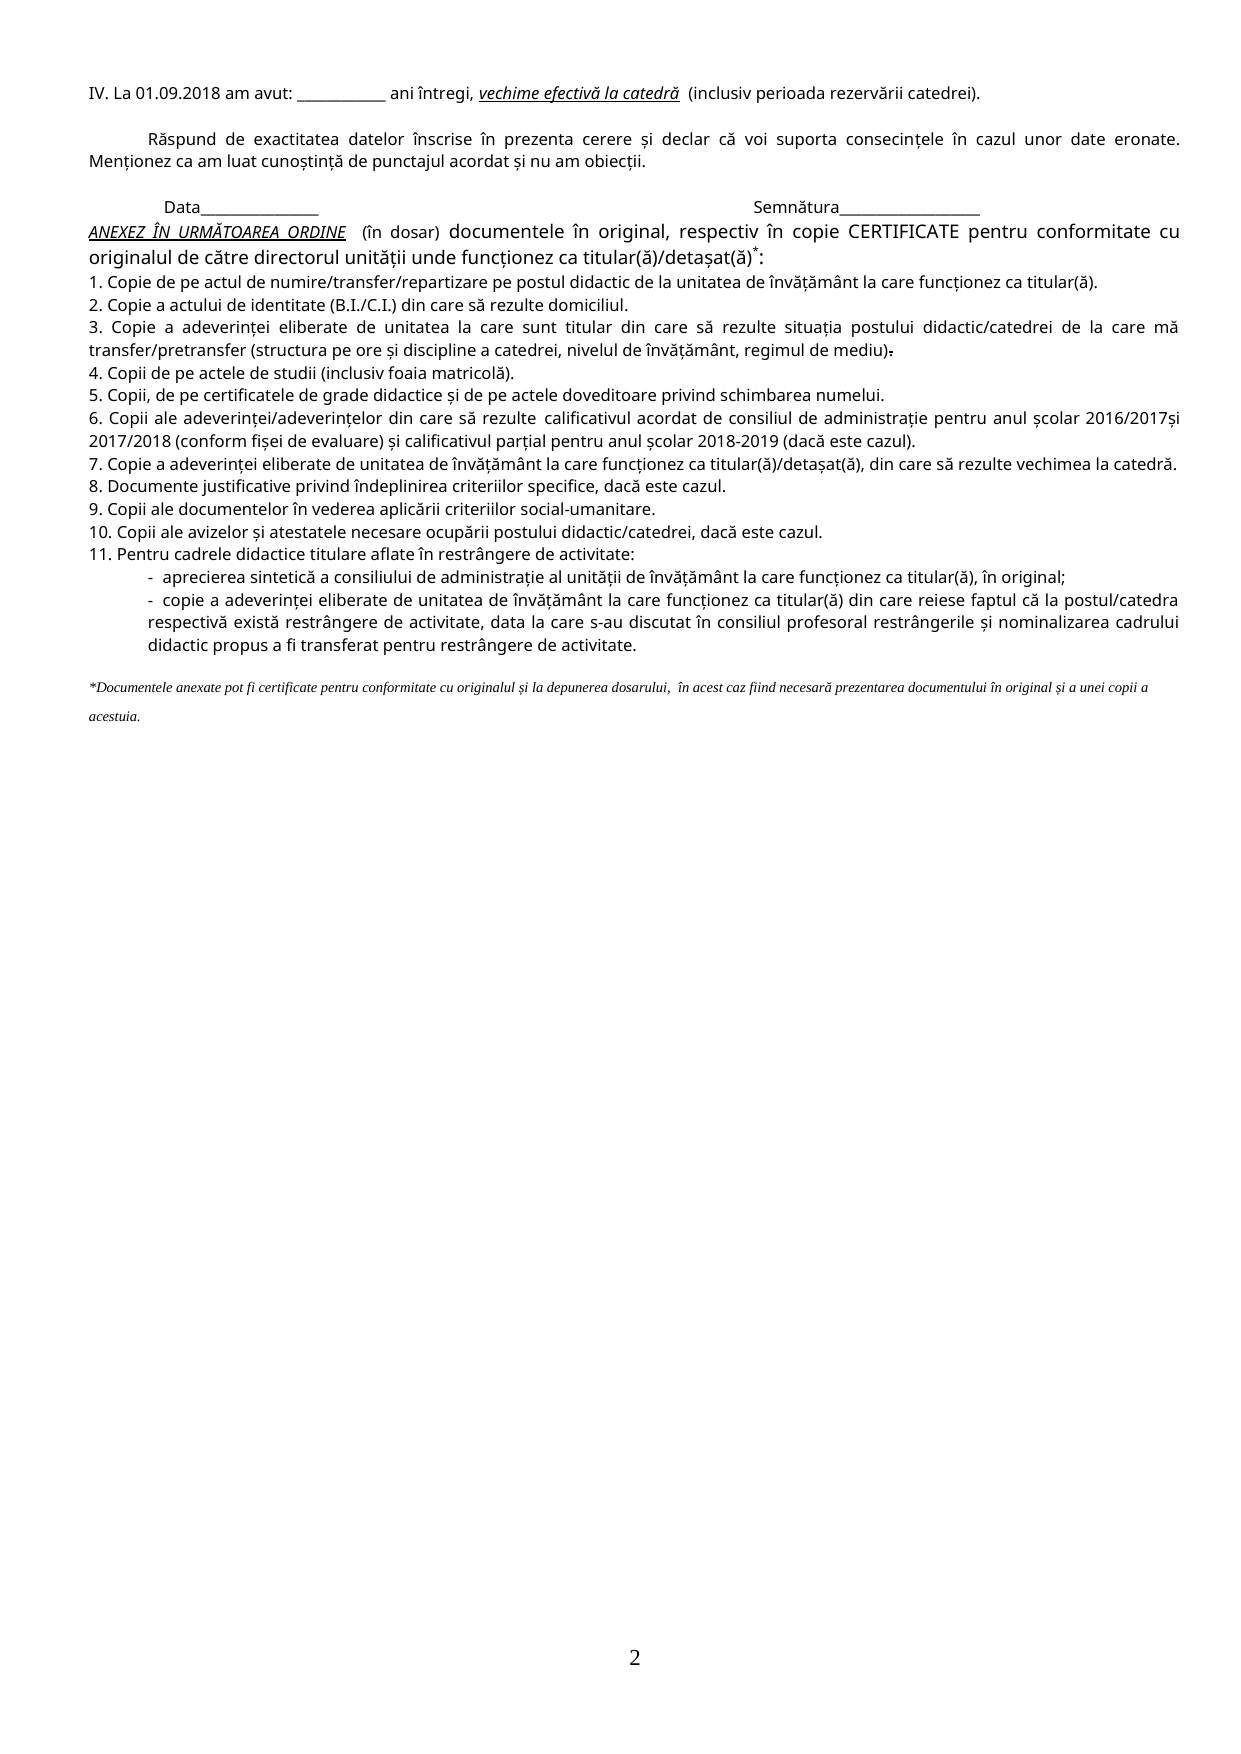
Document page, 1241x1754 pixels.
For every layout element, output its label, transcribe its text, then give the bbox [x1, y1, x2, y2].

text Data________________ Semnătura___________________ [164, 195, 1181, 218]
text 11. Pentru cadrele didactice titulare aflate în restrângere de activitate: [89, 543, 1181, 566]
text 1. Copie de pe actul de numire/transfer/repartizare pe postul didactic de la unitatea de învăţământ la care funcţionez ca titular(ă). [89, 271, 1181, 293]
list copie a adeverinţei eliberate de unitatea de învăţământ la care funcţionez ca titular(ă) din care reiese faptul că la postul/catedra respectivă există restrângere de activitate, data la care s-au discutat în consiliul profesoral restrângerile şi nominalizarea cadrului didactic propus a fi transferat pentru restrângere de activitate. [148, 588, 1181, 657]
list *Documentele anexate pot fi certificate pentru conformitate cu originalul și la depunerea dosarului, în acest caz fiind necesară prezentarea documentului în original și a unei copii a acestuia. [89, 679, 1152, 737]
list aprecierea sintetică a consiliului de administraţie al unităţii de învăţământ la care funcţionez ca titular(ă), în original; [148, 566, 1181, 588]
text 10. Copii ale avizelor şi atestatele necesare ocupării postului didactic/catedrei, dacă este cazul. [89, 520, 1181, 543]
text 2. Copie a actului de identitate (B.I./C.I.) din care să rezulte domiciliul. [89, 293, 1181, 316]
text 8. Documente justificative privind îndeplinirea criteriilor specifice, dacă este cazul. [89, 475, 1181, 498]
text ANEXEZ ÎN URMĂTOAREA ORDINE (în dosar) documentele în original, respectiv în copie CERTIFICATE pentru conformitate cu originalul de către directorul unităţii unde funcţionez ca titular(ă)/detaşat(ă)*: [89, 218, 1181, 271]
text Răspund de exactitatea datelor înscrise în prezenta cerere şi declar că voi suporta consecințele în cazul unor date eronate. Menţionez ca am luat cunoştinţă de punctajul acordat şi nu am obiecții. [89, 127, 1181, 173]
text 3. Copie a adeverinţei eliberate de unitatea la care sunt titular din care să rezulte situaţia postului didactic/catedrei de la care mă transfer/pretransfer (structura pe ore şi discipline a catedrei, nivelul de învăţământ, regimul de mediu). [89, 316, 1181, 361]
text 7. Copie a adeverinţei eliberate de unitatea de învăţământ la care funcţionez ca titular(ă)/detaşat(ă), din care să rezulte vechimea la catedră. [89, 452, 1181, 475]
text 9. Copii ale documentelor în vederea aplicării criteriilor social-umanitare. [89, 498, 1181, 520]
text 5. Copii, de pe certificatele de grade didactice şi de pe actele doveditoare privind schimbarea numelui. [89, 384, 1181, 407]
text 4. Copii de pe actele de studii (inclusiv foaia matricolă). [89, 361, 1181, 384]
text 6. Copii ale adeverinței/adeverinţelor din care să rezulte calificativul acordat de consiliul de administraţie pentru anul şcolar 2016/2017şi 2017/2018 (conform fişei de evaluare) şi calificativul parţial pentru anul şcolar 2018-2019 (dacă este cazul). [89, 407, 1181, 452]
text IV. La 01.09.2018 am avut: ____________ ani întregi, vechime efectivă la catedră (inclusiv perioada rezervării catedrei). [89, 82, 1181, 104]
